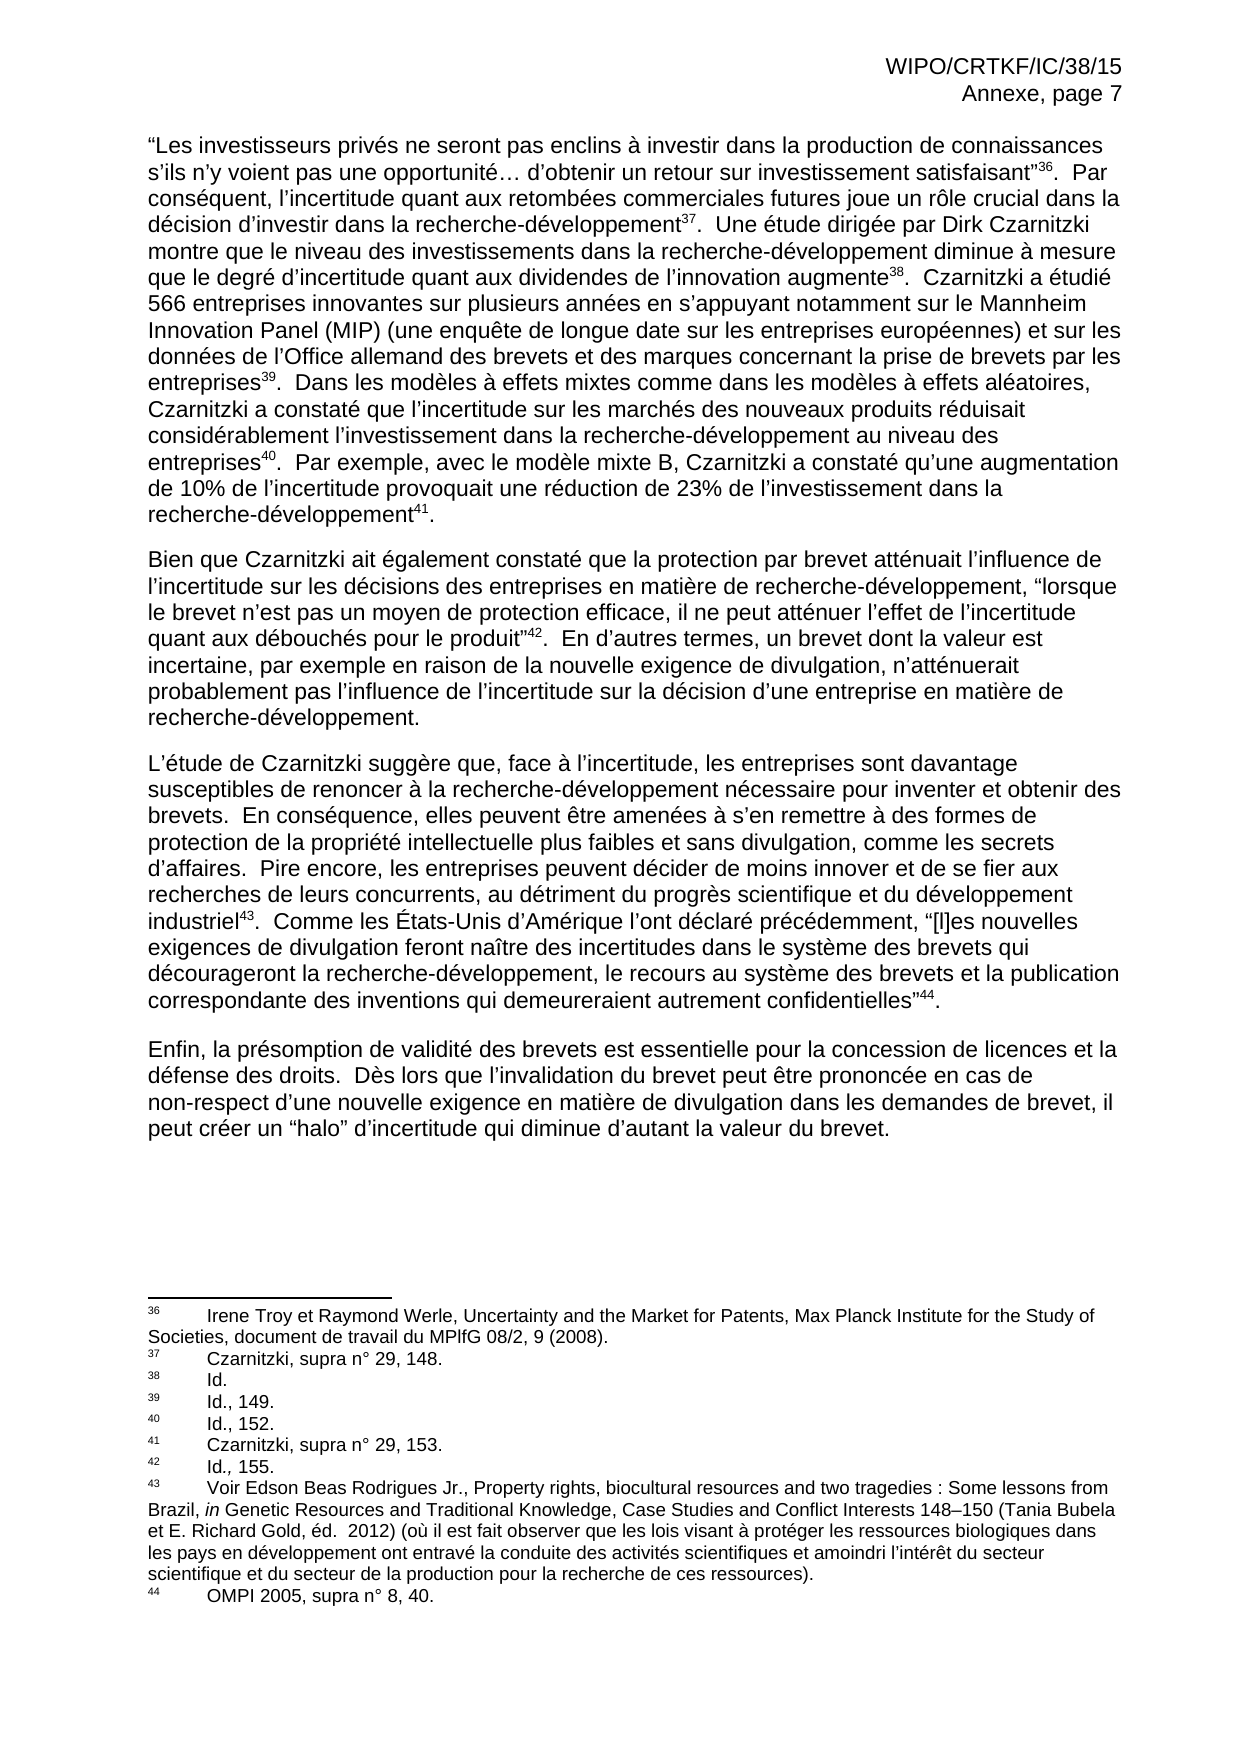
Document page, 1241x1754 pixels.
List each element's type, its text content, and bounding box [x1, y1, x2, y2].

text Bien que Czarnitzki ait également constaté que la protection par brevet atténuait l’influence de l’incertitude sur les décisions des entreprises en matière de recherche-développement, “lorsque le brevet n’est pas un moyen de protection efficace, il ne peut atténuer l’effet de l’incertitude quant aux débouchés pour le produit”. En d’autres termes, un brevet dont la valeur est incertaine, par exemple en raison de la nouvelle exigence de divulgation, n’atténuerait probablement pas l’influence de l’incertitude sur la décision d’une entreprise en matière de recherche-développement. [148, 546, 1122, 731]
text L’étude de Czarnitzki suggère que, face à l’incertitude, les entreprises sont davantage susceptibles de renoncer à la recherche-développement nécessaire pour inventer et obtenir des brevets. En conséquence, elles peuvent être amenées à s’en remettre à des formes de protection de la propriété intellectuelle plus faibles et sans divulgation, comme les secrets d’affaires. Pire encore, les entreprises peuvent décider de moins innover et de se fier aux recherches de leurs concurrents, au détriment du progrès scientifique et du développement industriel. Comme les États-Unis d’Amérique l’ont déclaré précédemment, “[l]es nouvelles exigences de divulgation feront naître des incertitudes dans le système des brevets qui décourageront la recherche-développement, le recours au système des brevets et la publication correspondante des inventions qui demeureraient autrement confidentielles”. [148, 749, 1122, 1013]
text Enfin, la présomption de validité des brevets est essentielle pour la concession de licences et la défense des droits. Dès lors que l’invalidation du brevet peut être prononcée en cas de non-respect d’une nouvelle exigence en matière de divulgation dans les demandes de brevet, il peut créer un “halo” d’incertitude qui diminue d’autant la valeur du brevet. [148, 1036, 1122, 1141]
text “Les investisseurs privés ne seront pas enclins à investir dans la production de connaissances s’ils n’y voient pas une opportunité… d’obtenir un retour sur investissement satisfaisant”. Par conséquent, l’incertitude quant aux retombées commerciales futures joue un rôle crucial dans la décision d’investir dans la recherche-développement. Une étude dirigée par Dirk Czarnitzki montre que le niveau des investissements dans la recherche-développement diminue à mesure que le degré d’incertitude quant aux dividendes de l’innovation augmente. Czarnitzki a étudié 566 entreprises innovantes sur plusieurs années en s’appuyant notamment sur le Mannheim Innovation Panel (MIP) (une enquête de longue date sur les entreprises européennes) et sur les données de l’Office allemand des brevets et des marques concernant la prise de brevets par les entreprises. Dans les modèles à effets mixtes comme dans les modèles à effets aléatoires, Czarnitzki a constaté que l’incertitude sur les marchés des nouveaux produits réduisait considérablement l’investissement dans la recherche-développement au niveau des entreprises. Par exemple, avec le modèle mixte B, Czarnitzki a constaté qu’une augmentation de 10% de l’incertitude provoquait une réduction de 23% de l’investissement dans la recherche-développement. [148, 132, 1122, 527]
